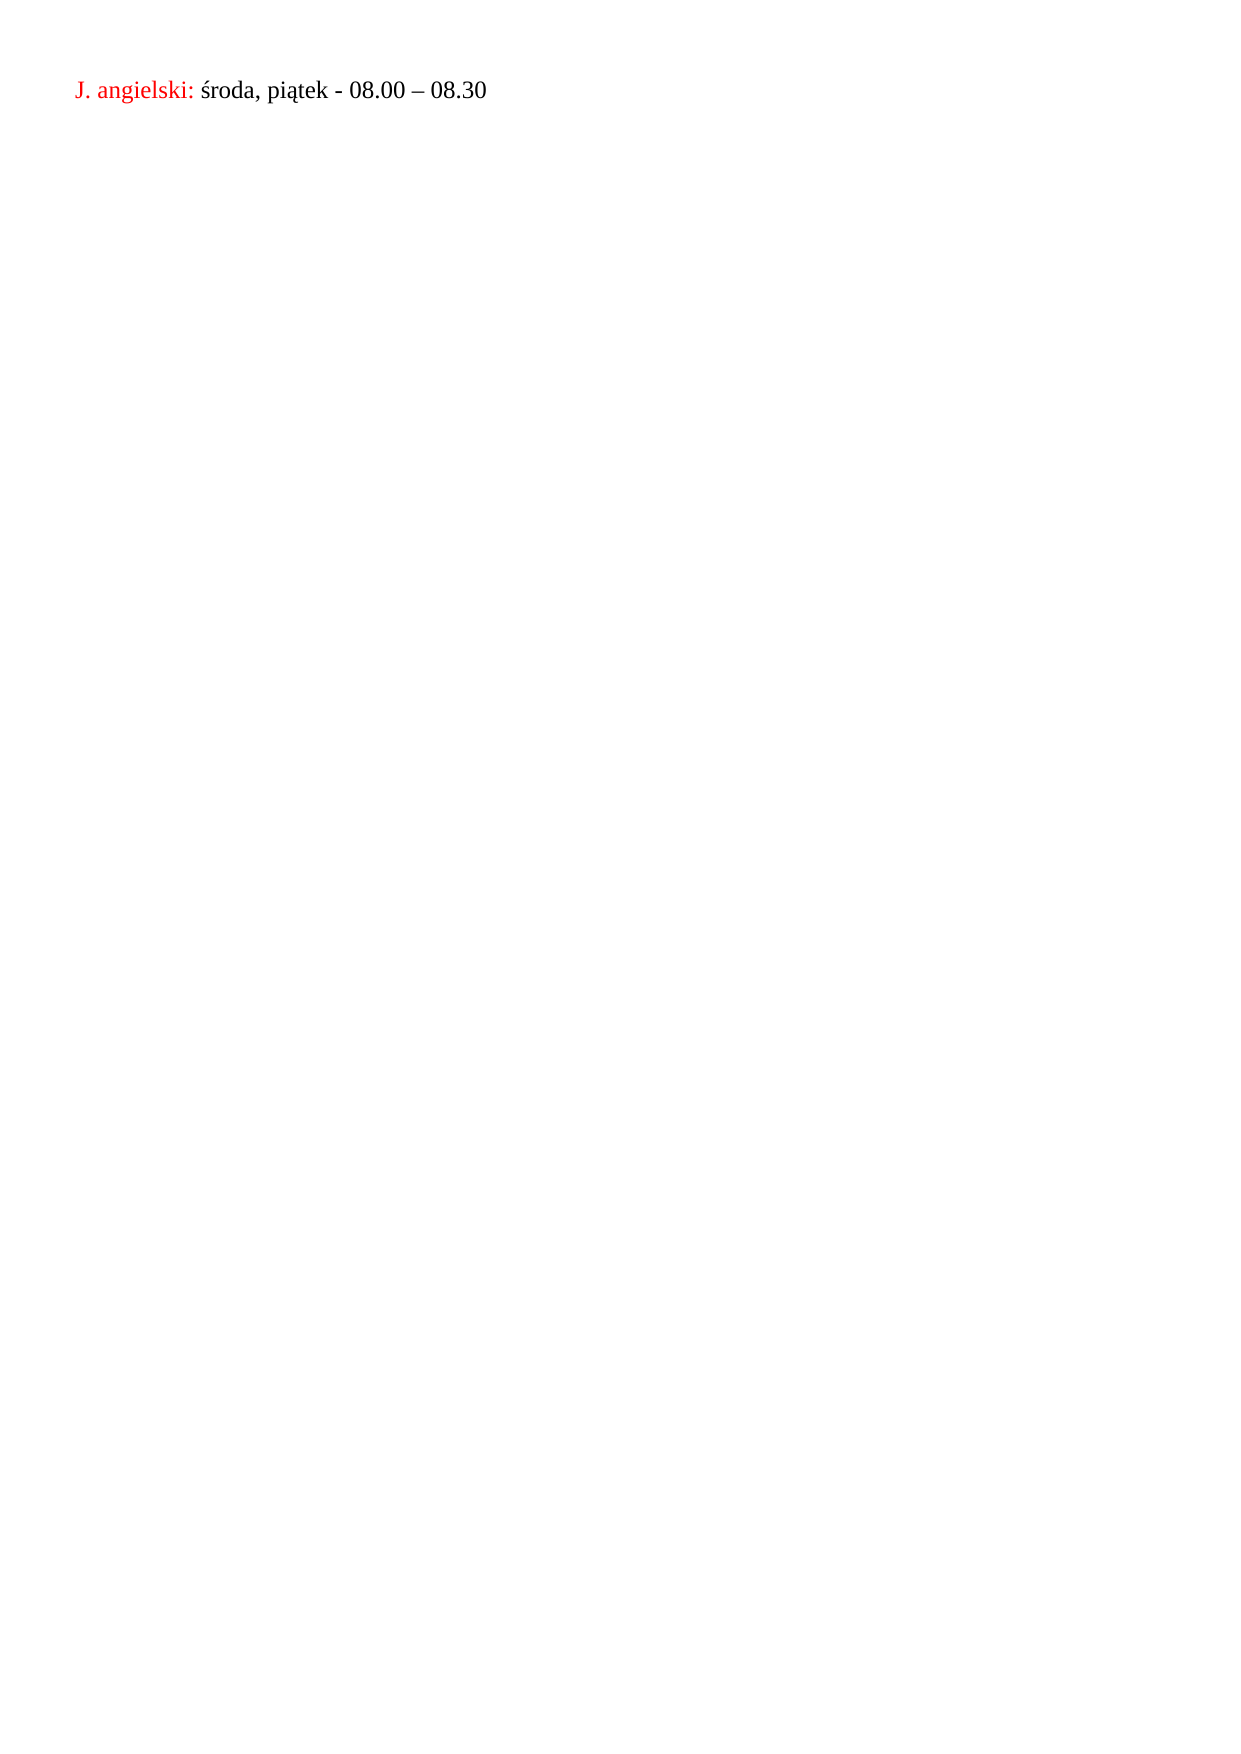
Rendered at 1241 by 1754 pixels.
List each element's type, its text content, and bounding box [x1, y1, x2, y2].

text J. angielski: środa, piątek - 08.00 – 08.30 [75, 75, 1165, 104]
